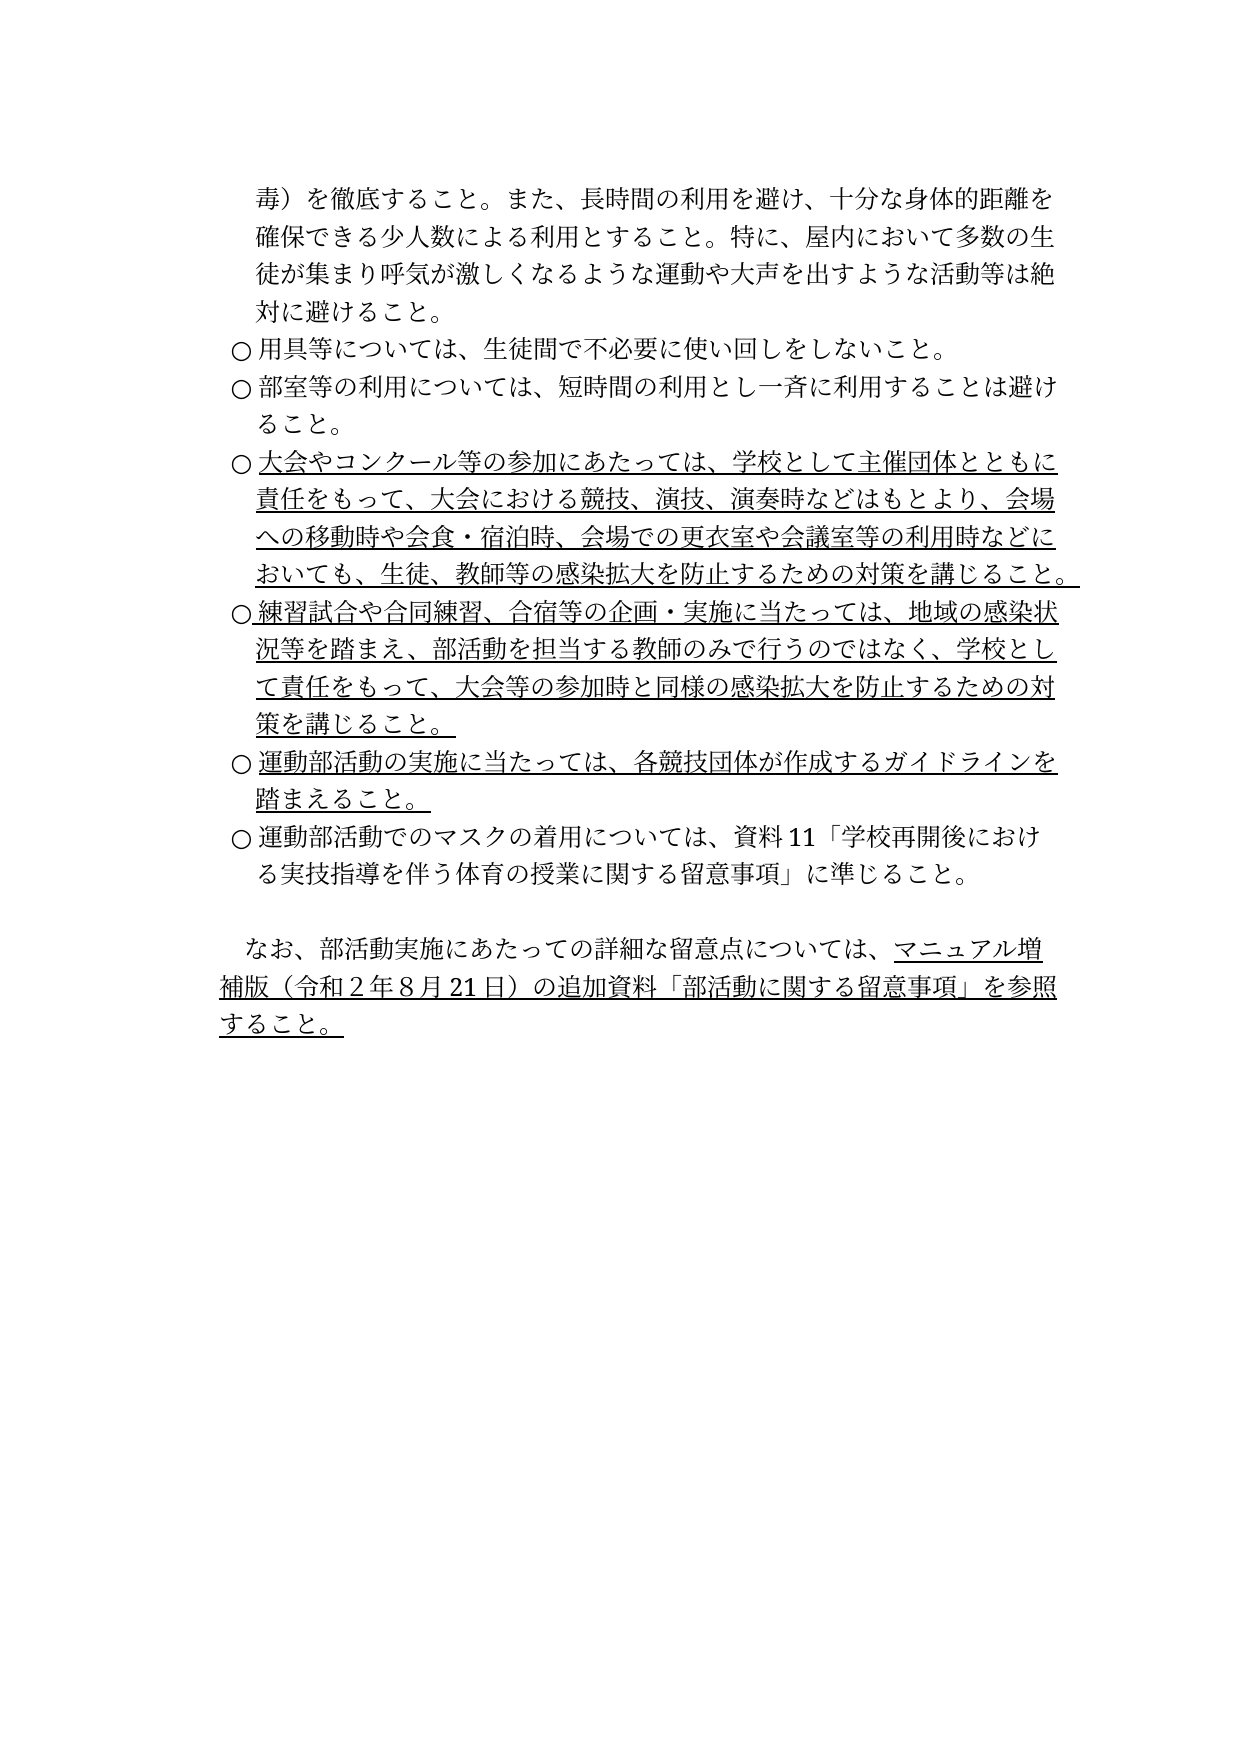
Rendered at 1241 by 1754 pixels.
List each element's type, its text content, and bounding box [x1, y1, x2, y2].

text ○ 部室等の利用については、短時間の利用とし一斉に利用することは避けること。 [230, 367, 1063, 442]
text ○ 大会やコンクール等の参加にあたっては、学校として主催団体とともに責任をもって、大会における競技、演技、演奏時などはもとより、会場への移動時や会食・宿泊時、会場での更衣室や会議室等の利用時などにおいても、生徒、教師等の感染拡大を防止するための対策を講じること。 [230, 442, 1063, 592]
text ○ 運動部活動の実施に当たっては、各競技団体が作成するガイドラインを踏まえること。 [230, 742, 1063, 817]
text なお、部活動実施にあたっての詳細な留意点については、マニュアル増補版（令和２年８月21日）の追加資料「部活動に関する留意事項」を参照すること。 [219, 929, 1063, 1042]
text ○ 運動部活動でのマスクの着用については、資料11「学校再開後における実技指導を伴う体育の授業に関する留意事項」に準じること。 [230, 817, 1063, 892]
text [230, 179, 1063, 329]
text ○ 用具等については、生徒間で不必要に使い回しをしないこと。 [230, 329, 1063, 367]
text ○ 練習試合や合同練習、合宿等の企画・実施に当たっては、地域の感染状況等を踏まえ、部活動を担当する教師のみで行うのではなく、学校として責任をもって、大会等の参加時と同様の感染拡大を防止するための対策を講じること。 [230, 592, 1063, 742]
